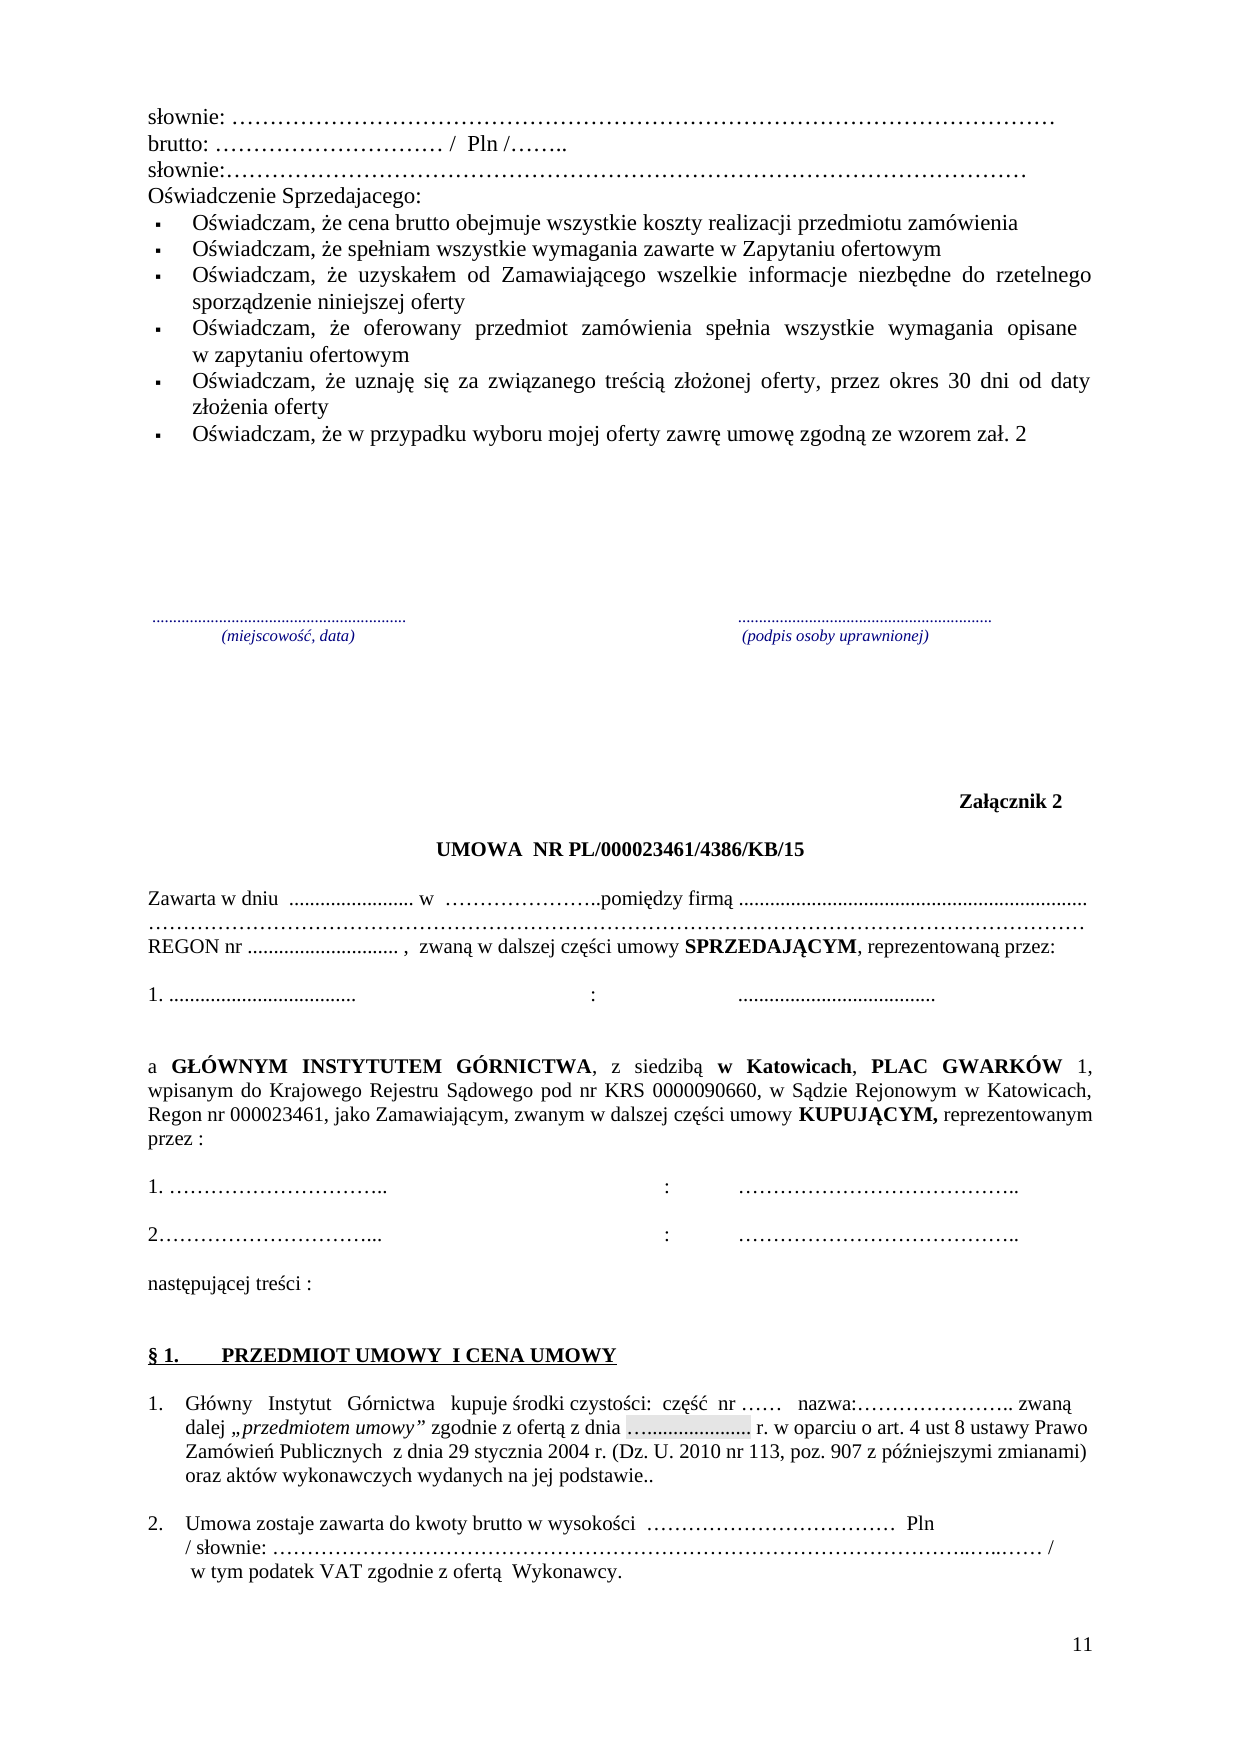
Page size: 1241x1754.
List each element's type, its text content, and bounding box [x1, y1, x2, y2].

list Oświadczam, że uznaję się za związanego treścią złożonej oferty, przez okres 30 dni od daty złożenia oferty [154, 367, 1093, 420]
text 1. .................................... : ...................................... [148, 982, 1093, 1006]
text Załącznik 2 [148, 789, 1093, 813]
list Główny Instytut Górnictwa kupuje środki czystości: część nr …… nazwa:………………….. zwaną dalej „przedmiotem umowy” zgodnie z ofertą z dnia ….................... r. w oparciu o art. 4 ust 8 ustawy Prawo Zamówień Publicznych z dnia 29 stycznia 2004 r. (Dz. U. 2010 nr 113, poz. 907 z późniejszymi zmianami) oraz aktów wykonawczych wydanych na jej podstawie.. [148, 1391, 1093, 1487]
text 2…………………………... : ………………………………….. [148, 1222, 1093, 1246]
text 1. ………………………….. : ………………………………….. [148, 1174, 1093, 1198]
text UMOWA NR PL/000023461/4386/KB/15 [148, 837, 1093, 861]
text (miejscowość, data) (podpis osoby uprawnionej) [148, 626, 1093, 645]
text słownie:…………………………………………………………………………………………… [148, 156, 1093, 182]
text ............................................................. ............................................................. [148, 607, 1093, 626]
text REGON nr ............................. , zwaną w dalszej części umowy SPRZEDAJĄCYM, reprezentowaną przez: [148, 934, 1093, 958]
list Oświadczam, że uzyskałem od Zamawiającego wszelkie informacje niezbędne do rzetelnego sporządzenie niniejszej oferty [154, 262, 1093, 314]
text słownie: ……………………………………………………………………………………………… [148, 103, 1093, 130]
list Oświadczam, że w przypadku wyboru mojej oferty zawrę umowę zgodną ze wzorem zał. 2 [154, 420, 1093, 446]
text 1. PRZEDMIOT UMOWY I CENA UMOWY [148, 1343, 1093, 1367]
list Oświadczam, że spełniam wszystkie wymagania zawarte w Zapytaniu ofertowym [154, 235, 1093, 262]
text Zawarta w dniu ........................ w …………………..pomiędzy firmą ................................................................... [148, 886, 1093, 909]
list Oświadczam, że oferowany przedmiot zamówienia spełnia wszystkie wymagania opisane w zapytaniu ofertowym [154, 314, 1093, 367]
text / słownie: ………………………………………………………………………………………..…..…… / [148, 1535, 1093, 1559]
text ……………………………………………………………………………………………………………………… [148, 909, 1093, 934]
text w tym podatek VAT zgodnie z ofertą Wykonawcy. [148, 1559, 1093, 1583]
text Oświadczenie Sprzedajacego: [148, 182, 1093, 209]
list Umowa zostaje zawarta do kwoty brutto w wysokości ……………………………… Pln [148, 1511, 1093, 1535]
list Oświadczam, że cena brutto obejmuje wszystkie koszty realizacji przedmiotu zamówienia [154, 209, 1093, 235]
text a GŁÓWNYM INSTYTUTEM GÓRNICTWA, z siedzibą w Katowicach, PLAC GWARKÓW 1, wpisanym do Krajowego Rejestru Sądowego pod nr KRS 0000090660, w Sądzie Rejonowym w Katowicach, Regon nr 000023461, jako Zamawiającym, zwanym w dalszej części umowy KUPUJĄCYM, reprezentowanym przez : [148, 1054, 1093, 1150]
text następującej treści : [148, 1271, 1093, 1294]
text brutto: ………………………… / Pln /…….. [148, 130, 1093, 156]
